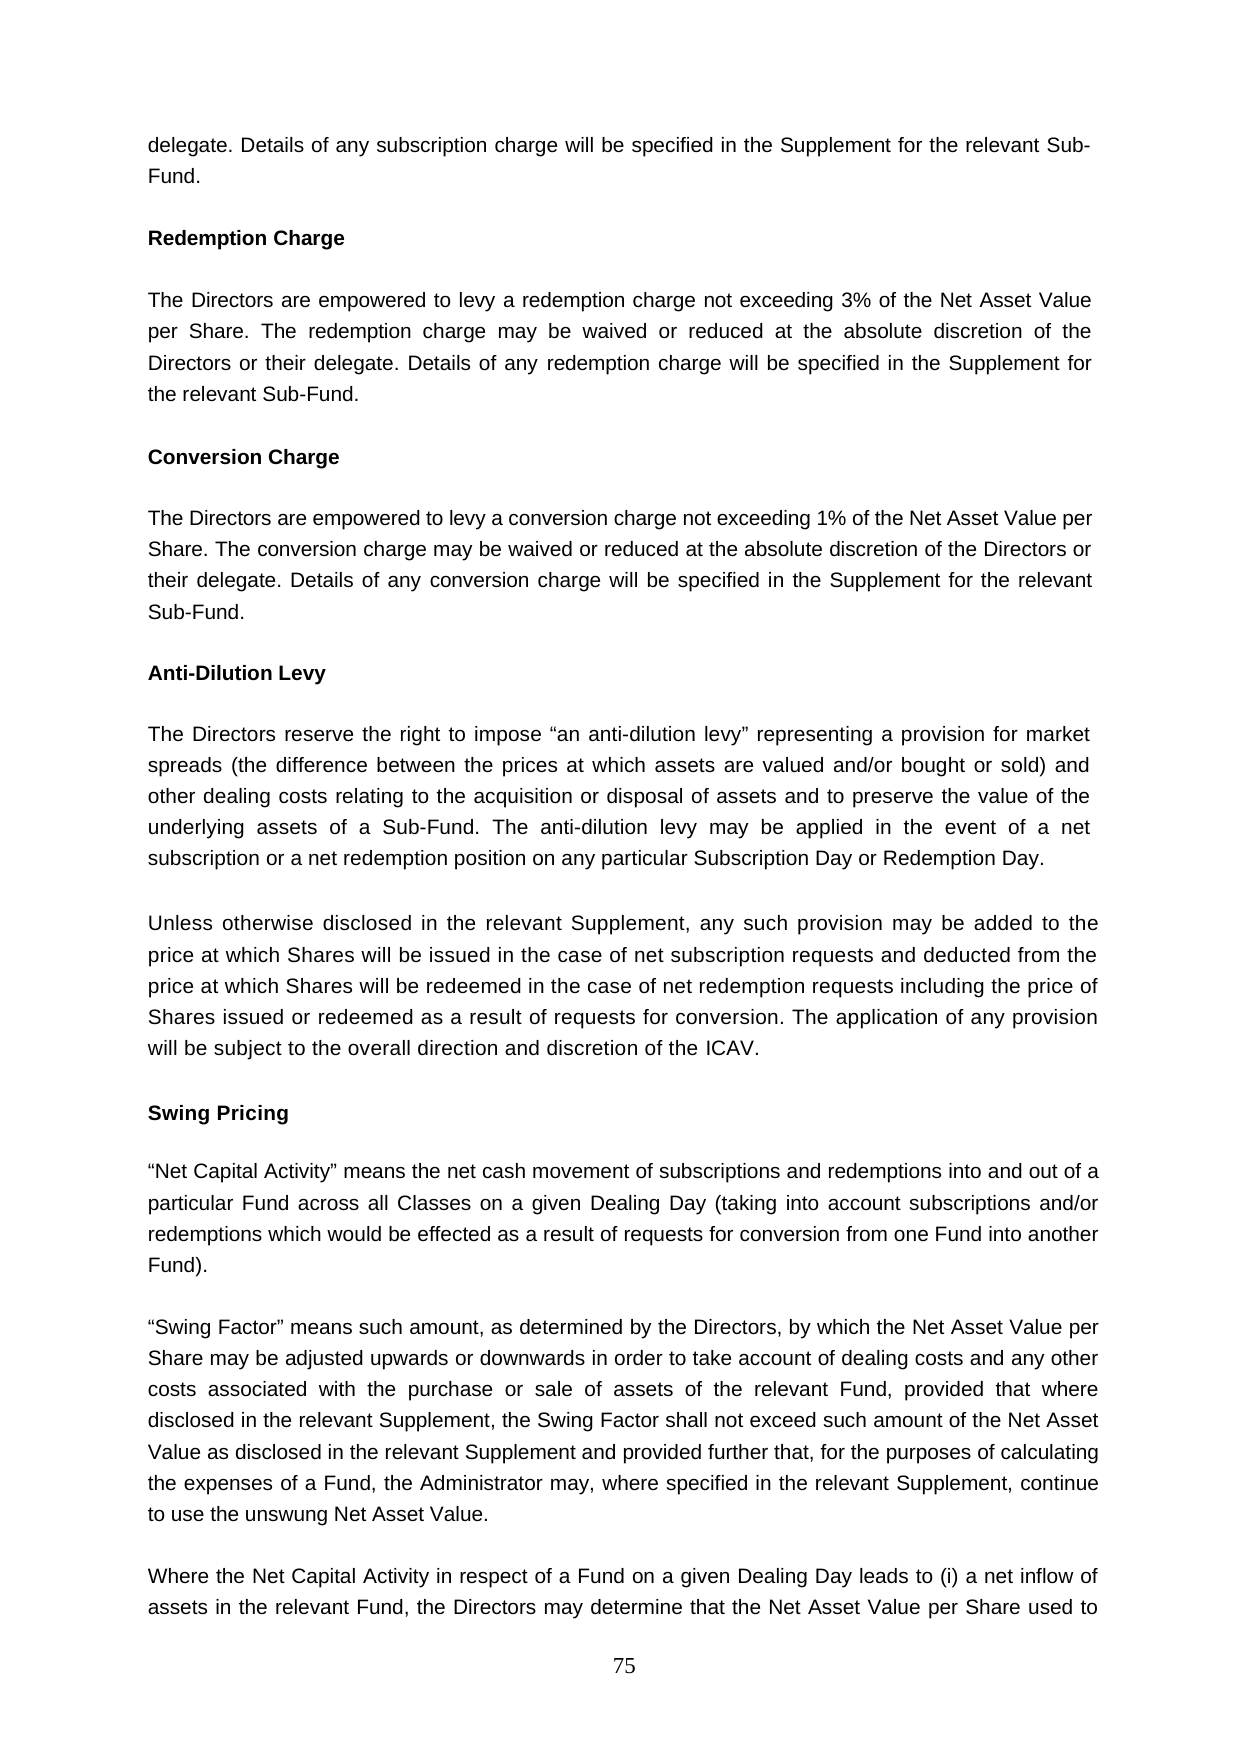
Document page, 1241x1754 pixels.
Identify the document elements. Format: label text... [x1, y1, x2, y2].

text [148, 127, 1093, 189]
text Redemption Charge [148, 221, 1093, 252]
text The Directors reserve the right to impose “an anti-dilution levy” representing a provision for market spreads (the difference between the prices at which assets are valued and/or bought or sold) and other dealing costs relating to the acquisition or disposal of assets and to preserve the value of the underlying assets of a Sub-Fund. The anti-dilution levy may be applied in the event of a net subscription or a net redemption position on any particular Subscription Day or Redemption Day. [148, 716, 1093, 872]
text “Swing Factor” means such amount, as determined by the Directors, by which the Net Asset Value per Share may be adjusted upwards or downwards in order to take account of dealing costs and any other costs associated with the purchase or sale of assets of the relevant Fund, provided that where disclosed in the relevant Supplement, the Swing Factor shall not exceed such amount of the Net Asset Value as disclosed in the relevant Supplement and provided further that, for the purposes of calculating the expenses of a Fund, the Administrator may, where specified in the relevant Supplement, continue to use the unswung Net Asset Value. [148, 1315, 1100, 1526]
text Swing Pricing [148, 1096, 1100, 1127]
text Unless otherwise disclosed in the relevant Supplement, any such provision may be added to the price at which Shares will be issued in the case of net subscription requests and deducted from the price at which Shares will be redeemed in the case of net redemption requests including the price of Shares issued or redeemed as a result of requests for conversion. The application of any provision will be subject to the overall direction and discretion of the ICAV. [148, 906, 1100, 1062]
text “Net Capital Activity” means the net cash movement of subscriptions and redemptions into and out of a particular Fund across all Classes on a given Dealing Day (taking into account subscriptions and/or redemptions which would be effected as a result of requests for conversion from one Fund into another Fund). [148, 1159, 1100, 1277]
text The Directors are empowered to levy a conversion charge not exceeding 1% of the Net Asset Value per Share. The conversion charge may be waived or reduced at the absolute discretion of the Directors or their delegate. Details of any conversion charge will be specified in the Supplement for the relevant Sub-Fund. [148, 501, 1093, 625]
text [148, 1564, 1100, 1619]
text Conversion Charge [148, 445, 1100, 469]
text Anti-Dilution Levy [148, 661, 1100, 685]
text The Directors are empowered to levy a redemption charge not exceeding 3% of the Net Asset Value per Share. The redemption charge may be waived or reduced at the absolute discretion of the Directors or their delegate. Details of any redemption charge will be specified in the Supplement for the relevant Sub-Fund. [148, 283, 1093, 407]
